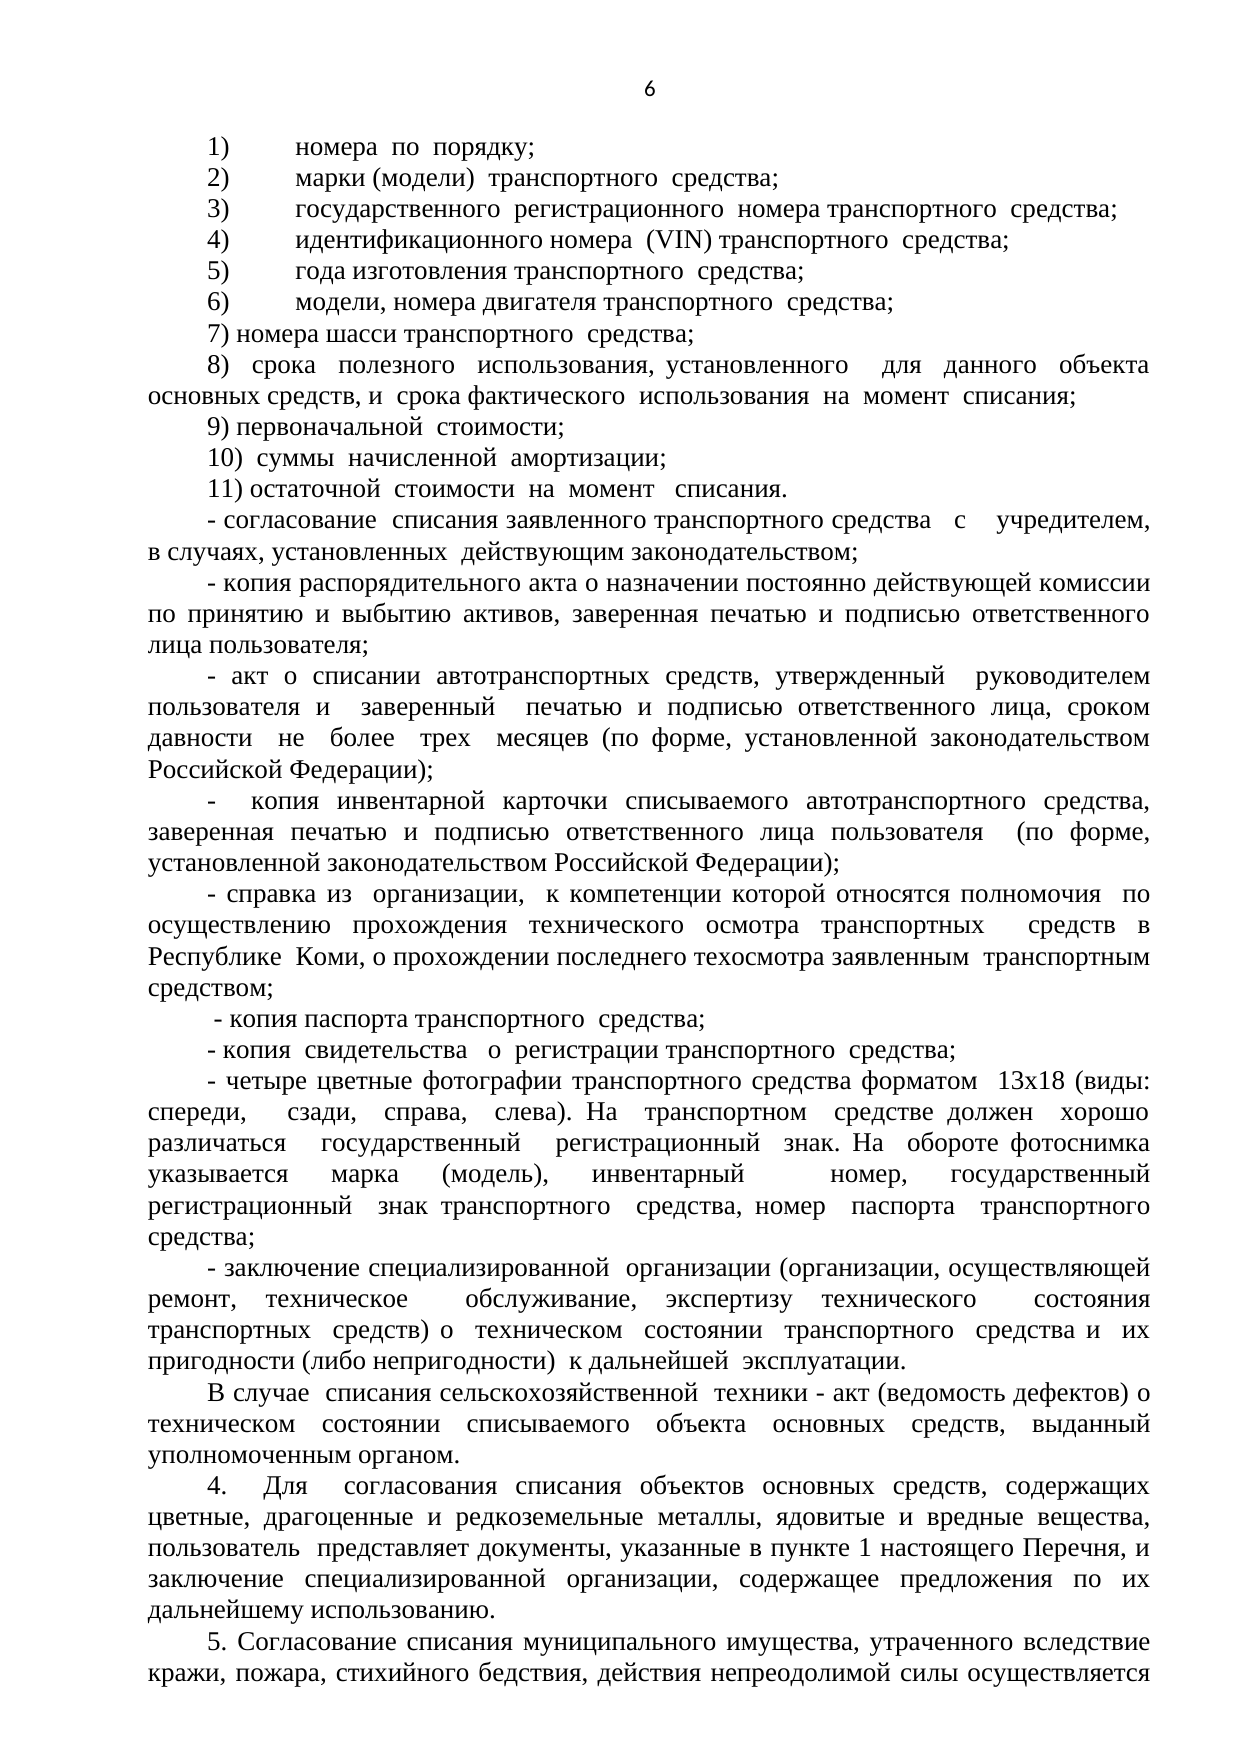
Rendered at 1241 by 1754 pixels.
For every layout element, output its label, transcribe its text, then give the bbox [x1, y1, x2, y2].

text В случае списания сельскохозяйственной техники - акт (ведомость дефектов) о техническом состоянии списываемого объекта основных средств, выданный уполномоченным органом. [148, 1376, 1152, 1469]
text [148, 1625, 1152, 1687]
text - копия свидетельства о регистрации транспортного средства; [148, 1033, 1152, 1064]
text - копия инвентарной карточки списываемого автотранспортного средства, заверенная печатью и подписью ответственного лица пользователя (по форме, установленной законодательством Российской Федерации); [148, 784, 1152, 877]
text 4. Для согласования списания объектов основных средств, содержащих цветные, драгоценные и редкоземельные металлы, ядовитые и вредные вещества, пользователь представляет документы, указанные в пункте 1 настоящего Перечня, и заключение специализированной организации, содержащее предложения по их дальнейшему использованию. [148, 1469, 1152, 1625]
text 5) года изготовления транспортного средства; [148, 254, 1152, 286]
text - четыре цветные фотографии транспортного средства форматом 13х18 (виды: спереди, сзади, справа, слева). На транспортном средстве должен хорошо различаться государственный регистрационный знак. На обороте фотоснимка указывается марка (модель), инвентарный номер, государственный регистрационный знак транспортного средства, номер паспорта транспортного средства; [148, 1064, 1152, 1251]
text 4) идентификационного номера (VIN) транспортного средства; [148, 223, 1152, 254]
text 11) остаточной стоимости на момент списания. [148, 472, 1152, 503]
text 3) государственного регистрационного номера транспортного средства; [148, 192, 1152, 223]
text 7) номера шасси транспортного средства; [148, 317, 1152, 348]
text - копия паспорта транспортного средства; [148, 1002, 1152, 1033]
text - заключение специализированной организации (организации, осуществляющей ремонт, техническое обслуживание, экспертизу технического состояния транспортных средств) о техническом состоянии транспортного средства и их пригодности (либо непригодности) к дальнейшей эксплуатации. [148, 1251, 1152, 1376]
text - копия распорядительного акта о назначении постоянно действующей комиссии по принятию и выбытию активов, заверенная печатью и подписью ответственного лица пользователя; [148, 566, 1152, 659]
text 8) срока полезного использования, установленного для данного объекта основных средств, и срока фактического использования на момент списания; [148, 348, 1152, 410]
text 10) суммы начисленной амортизации; [148, 441, 1152, 472]
text 2) марки (модели) транспортного средства; [148, 161, 1152, 192]
text 1) номера по порядку; [148, 130, 1152, 161]
text - акт о списании автотранспортных средств, утвержденный руководителем пользователя и заверенный печатью и подписью ответственного лица, сроком давности не более трех месяцев (по форме, установленной законодательством Российской Федерации); [148, 659, 1152, 784]
text - согласование списания заявленного транспортного средства с учредителем, в случаях, установленных действующим законодательством; [148, 503, 1152, 566]
text 9) первоначальной стоимости; [148, 410, 1152, 441]
text - справка из организации, к компетенции которой относятся полномочия по осуществлению прохождения технического осмотра транспортных средств в Республике Коми, о прохождении последнего техосмотра заявленным транспортным средством; [148, 877, 1152, 1002]
text 6) модели, номера двигателя транспортного средства; [148, 286, 1152, 317]
